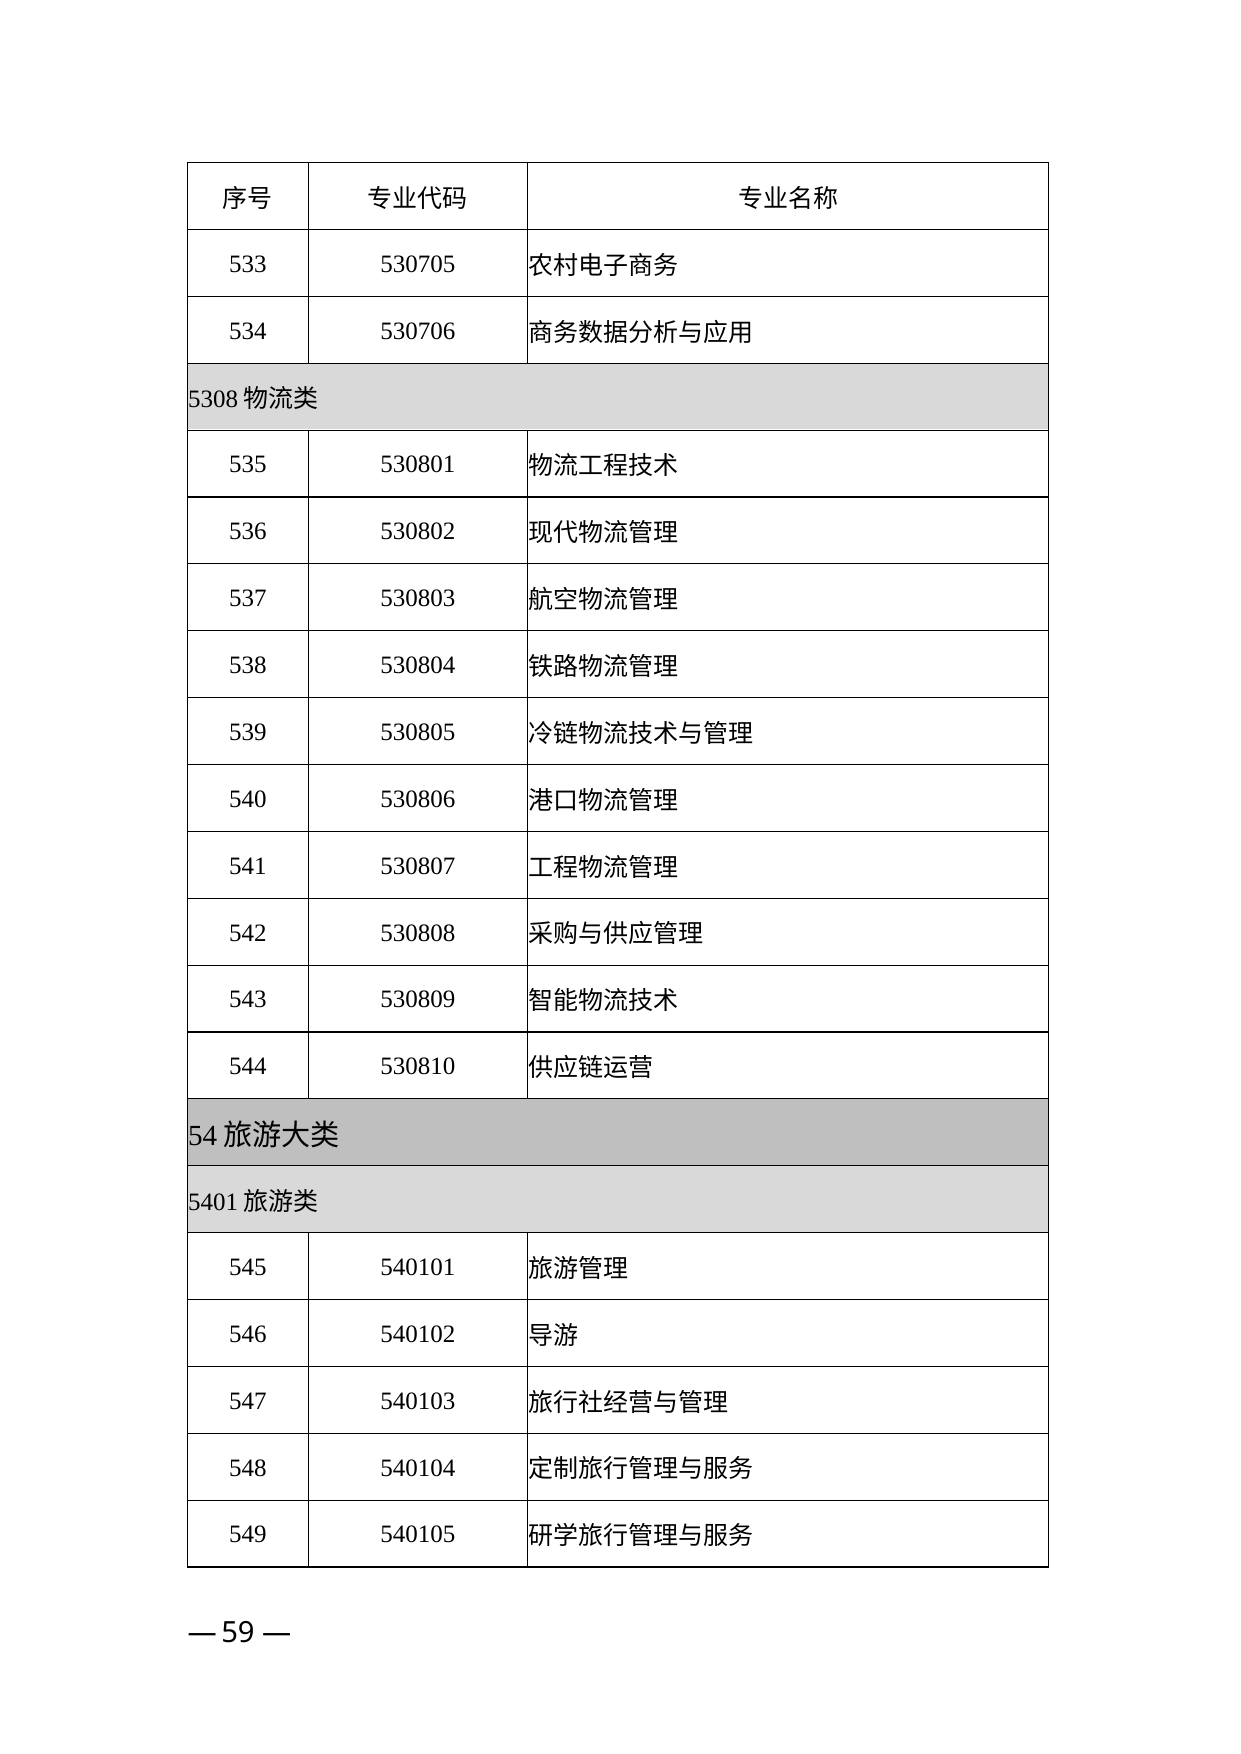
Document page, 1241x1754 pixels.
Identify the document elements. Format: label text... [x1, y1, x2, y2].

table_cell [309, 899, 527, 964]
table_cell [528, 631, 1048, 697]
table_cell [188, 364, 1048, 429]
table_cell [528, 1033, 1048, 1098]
table_header 序号 [188, 163, 308, 229]
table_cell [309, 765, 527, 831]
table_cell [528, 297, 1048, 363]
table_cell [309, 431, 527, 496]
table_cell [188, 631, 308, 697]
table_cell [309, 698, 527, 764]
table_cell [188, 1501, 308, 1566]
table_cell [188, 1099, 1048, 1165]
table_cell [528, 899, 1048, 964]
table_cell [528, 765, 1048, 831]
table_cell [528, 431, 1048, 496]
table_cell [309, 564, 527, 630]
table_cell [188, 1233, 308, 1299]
table_header 专业名称 [528, 163, 1048, 229]
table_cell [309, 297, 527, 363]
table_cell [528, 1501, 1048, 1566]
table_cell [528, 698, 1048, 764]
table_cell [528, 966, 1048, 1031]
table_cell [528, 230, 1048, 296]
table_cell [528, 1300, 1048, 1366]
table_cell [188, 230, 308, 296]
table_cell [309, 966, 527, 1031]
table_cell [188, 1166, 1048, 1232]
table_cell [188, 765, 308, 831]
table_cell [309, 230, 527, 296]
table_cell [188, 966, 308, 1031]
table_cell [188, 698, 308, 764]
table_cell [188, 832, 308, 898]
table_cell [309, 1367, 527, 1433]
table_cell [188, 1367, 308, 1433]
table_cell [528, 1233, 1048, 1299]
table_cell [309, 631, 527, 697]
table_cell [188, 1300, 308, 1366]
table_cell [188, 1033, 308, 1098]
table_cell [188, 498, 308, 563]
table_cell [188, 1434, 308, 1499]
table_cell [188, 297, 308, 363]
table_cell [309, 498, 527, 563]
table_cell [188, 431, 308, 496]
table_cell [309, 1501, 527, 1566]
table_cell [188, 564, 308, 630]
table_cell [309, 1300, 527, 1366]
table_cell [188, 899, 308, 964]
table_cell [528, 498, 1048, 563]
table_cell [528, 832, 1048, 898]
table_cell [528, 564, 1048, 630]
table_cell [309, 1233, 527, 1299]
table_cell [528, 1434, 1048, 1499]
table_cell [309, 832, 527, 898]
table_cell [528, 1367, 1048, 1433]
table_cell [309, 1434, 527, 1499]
table_header 专业代码 [309, 163, 527, 229]
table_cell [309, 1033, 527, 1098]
